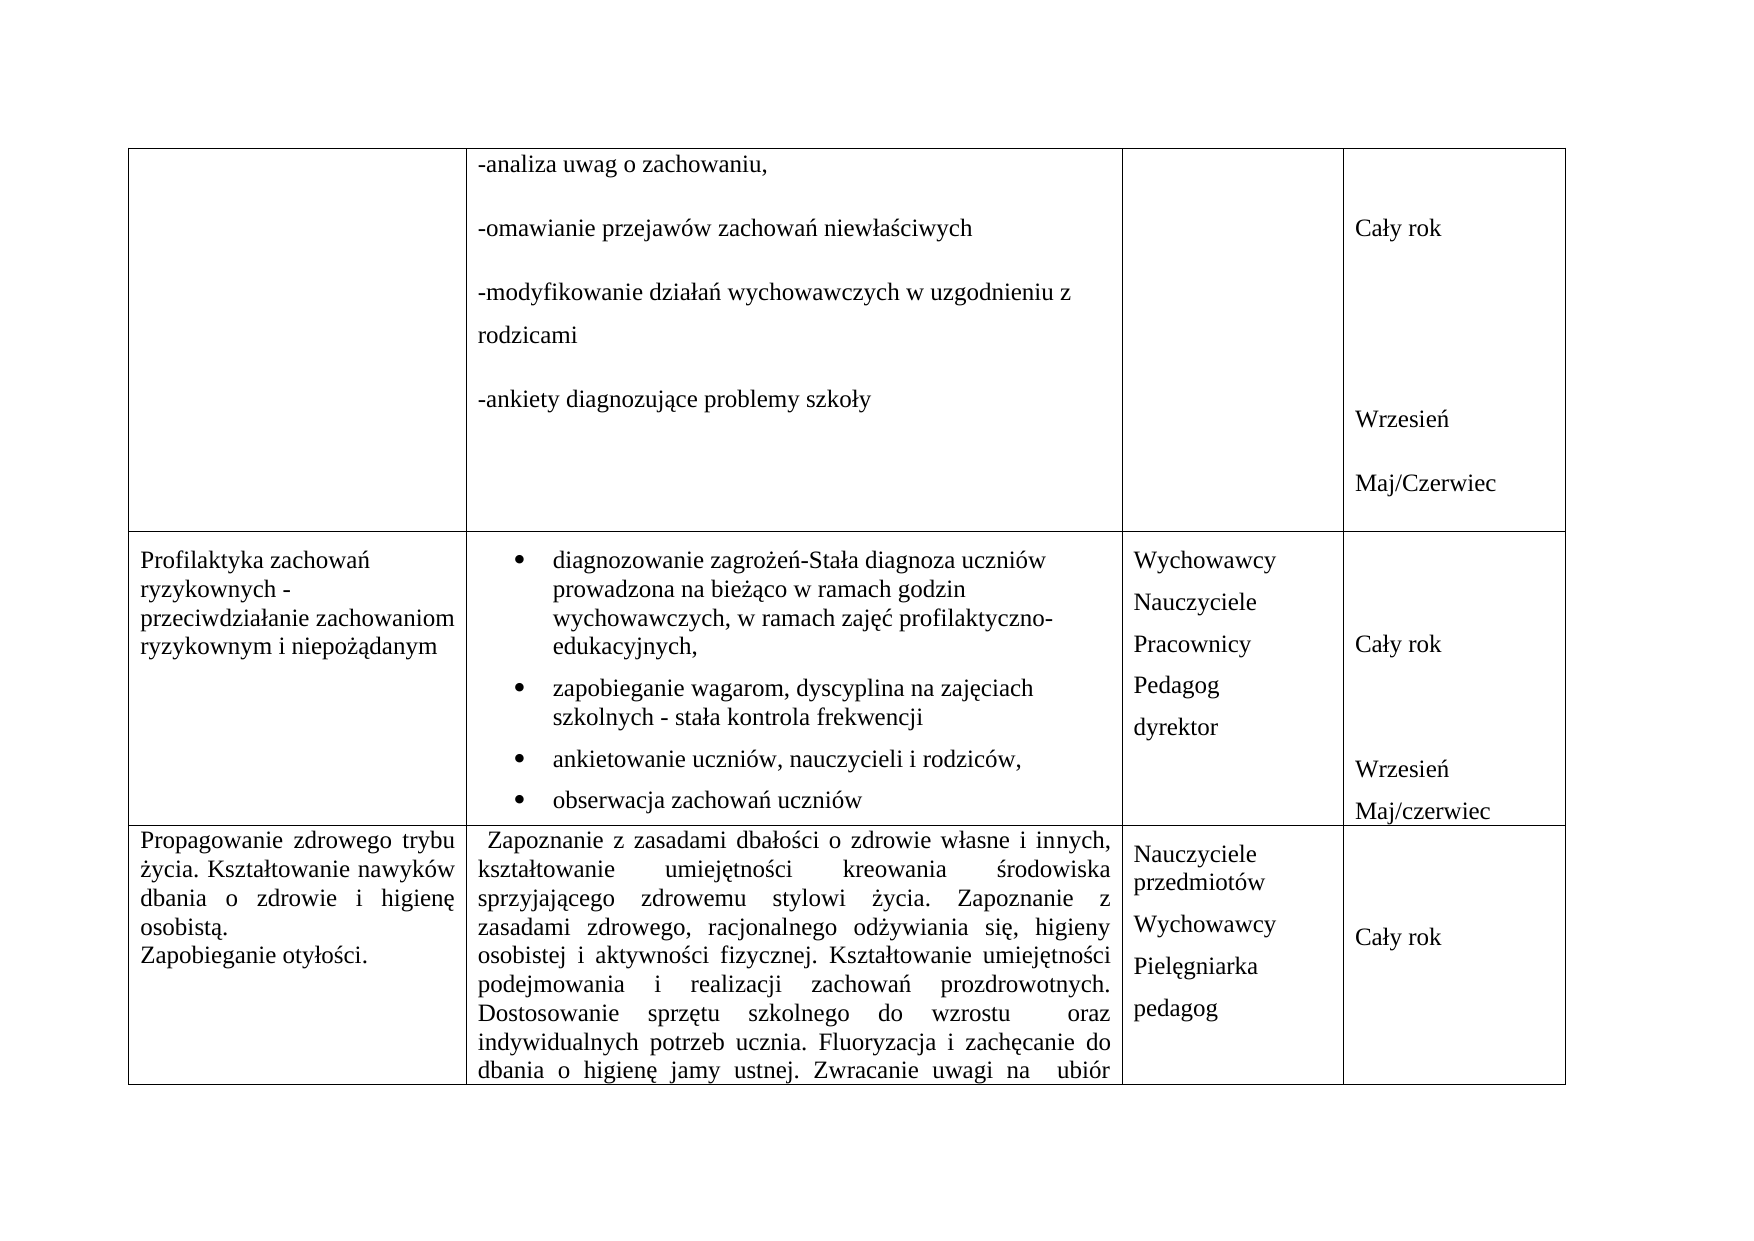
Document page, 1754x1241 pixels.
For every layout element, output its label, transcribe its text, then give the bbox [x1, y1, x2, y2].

table_cell Cały rok Wrzesień Maj/czerwiec [1344, 532, 1565, 824]
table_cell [467, 826, 1122, 1084]
table_cell Wychowawcy Nauczyciele Pracownicy Pedagog dyrektor [1123, 532, 1343, 824]
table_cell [129, 826, 466, 1084]
table_cell Profilaktyka zachowań ryzykownych - przeciwdziałanie zachowaniom ryzykownym i niepożądanym [129, 532, 466, 824]
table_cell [1123, 826, 1343, 1084]
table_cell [129, 149, 466, 531]
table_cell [467, 149, 1122, 531]
table_cell diagnozowanie zagrożeń-Stała diagnoza uczniów prowadzona na bieżąco w ramach godzin wychowawczych, w ramach zajęć profilaktyczno- edukacyjnych, zapobieganie wagarom, dyscyplina na zajęciach szkolnych - stała kontrola frekwencji ankietowanie uczniów, nauczycieli i rodziców, obserwacja zachowań uczniów [467, 532, 1122, 824]
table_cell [1123, 149, 1343, 531]
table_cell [1344, 149, 1565, 531]
table_cell Cały rok [1344, 826, 1565, 1084]
